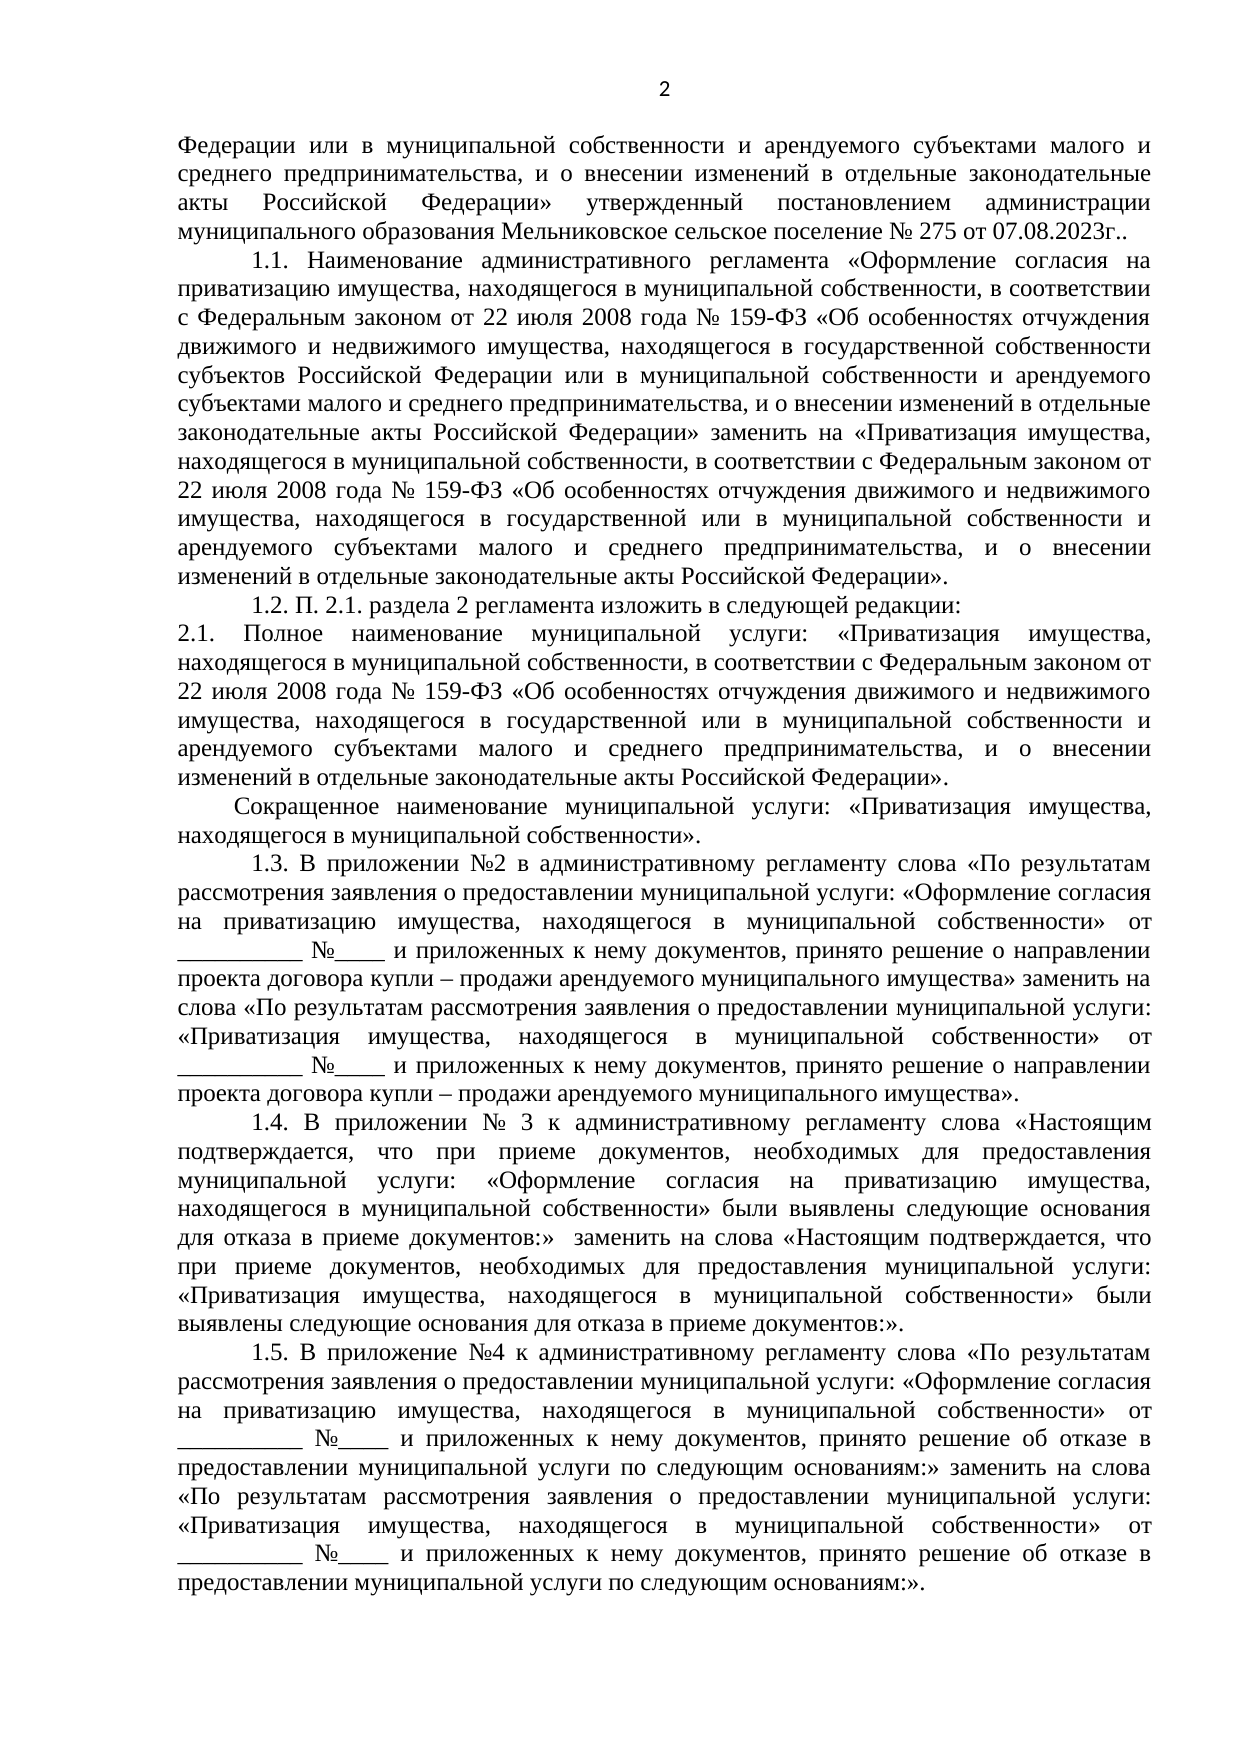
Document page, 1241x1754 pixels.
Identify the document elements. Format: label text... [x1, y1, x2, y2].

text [177, 130, 1152, 245]
text 1.5. В приложение №4 к административному регламенту слова «По результатам рассмотрения заявления о предоставлении муниципальной услуги: «Оформление согласия на приватизацию имущества, находящегося в муниципальной собственности» от __________ №____ и приложенных к нему документов, принято решение об отказе в предоставлении муниципальной услуги по следующим основаниям:» заменить на слова «По результатам рассмотрения заявления о предоставлении муниципальной услуги: «Приватизация имущества, находящегося в муниципальной собственности» от __________ №____ и приложенных к нему документов, принято решение об отказе в предоставлении муниципальной услуги по следующим основаниям:». [177, 1337, 1152, 1596]
text 1.1. Наименование административного регламента «Оформление согласия на приватизацию имущества, находящегося в муниципальной собственности, в соответствии с Федеральным законом от 22 июля 2008 года № 159-ФЗ «Об особенностях отчуждения движимого и недвижимого имущества, находящегося в государственной собственности субъектов Российской Федерации или в муниципальной собственности и арендуемого субъектами малого и среднего предпринимательства, и о внесении изменений в отдельные законодательные акты Российской Федерации» заменить на «Приватизация имущества, находящегося в муниципальной собственности, в соответствии с Федеральным законом от 22 июля 2008 года № 159-ФЗ «Об особенностях отчуждения движимого и недвижимого имущества, находящегося в государственной или в муниципальной собственности и арендуемого субъектами малого и среднего предпринимательства, и о внесении изменений в отдельные законодательные акты Российской Федерации». [177, 245, 1152, 590]
text 1.2. П. 2.1. раздела 2 регламента изложить в следующей редакции: [177, 590, 1152, 618]
text 1.4. В приложении № 3 к административному регламенту слова «Настоящим подтверждается, что при приеме документов, необходимых для предоставления муниципальной услуги: «Оформление согласия на приватизацию имущества, находящегося в муниципальной собственности» были выявлены следующие основания для отказа в приеме документов:» заменить на слова «Настоящим подтверждается, что при приеме документов, необходимых для предоставления муниципальной услуги: «Приватизация имущества, находящегося в муниципальной собственности» были выявлены следующие основания для отказа в приеме документов:». [177, 1107, 1152, 1337]
text 2.1. Полное наименование муниципальной услуги: «Приватизация имущества, находящегося в муниципальной собственности, в соответствии с Федеральным законом от 22 июля 2008 года № 159-ФЗ «Об особенностях отчуждения движимого и недвижимого имущества, находящегося в государственной или в муниципальной собственности и арендуемого субъектами малого и среднего предпринимательства, и о внесении изменений в отдельные законодательные акты Российской Федерации». [177, 618, 1152, 791]
text Сокращенное наименование муниципальной услуги: «Приватизация имущества, находящегося в муниципальной собственности». [177, 791, 1152, 848]
text 1.3. В приложении №2 в административному регламенту слова «По результатам рассмотрения заявления о предоставлении муниципальной услуги: «Оформление согласия на приватизацию имущества, находящегося в муниципальной собственности» от __________ №____ и приложенных к нему документов, принято решение о направлении проекта договора купли – продажи арендуемого муниципального имущества» заменить на слова «По результатам рассмотрения заявления о предоставлении муниципальной услуги: «Приватизация имущества, находящегося в муниципальной собственности» от __________ №____ и приложенных к нему документов, принято решение о направлении проекта договора купли – продажи арендуемого муниципального имущества». [177, 848, 1152, 1107]
